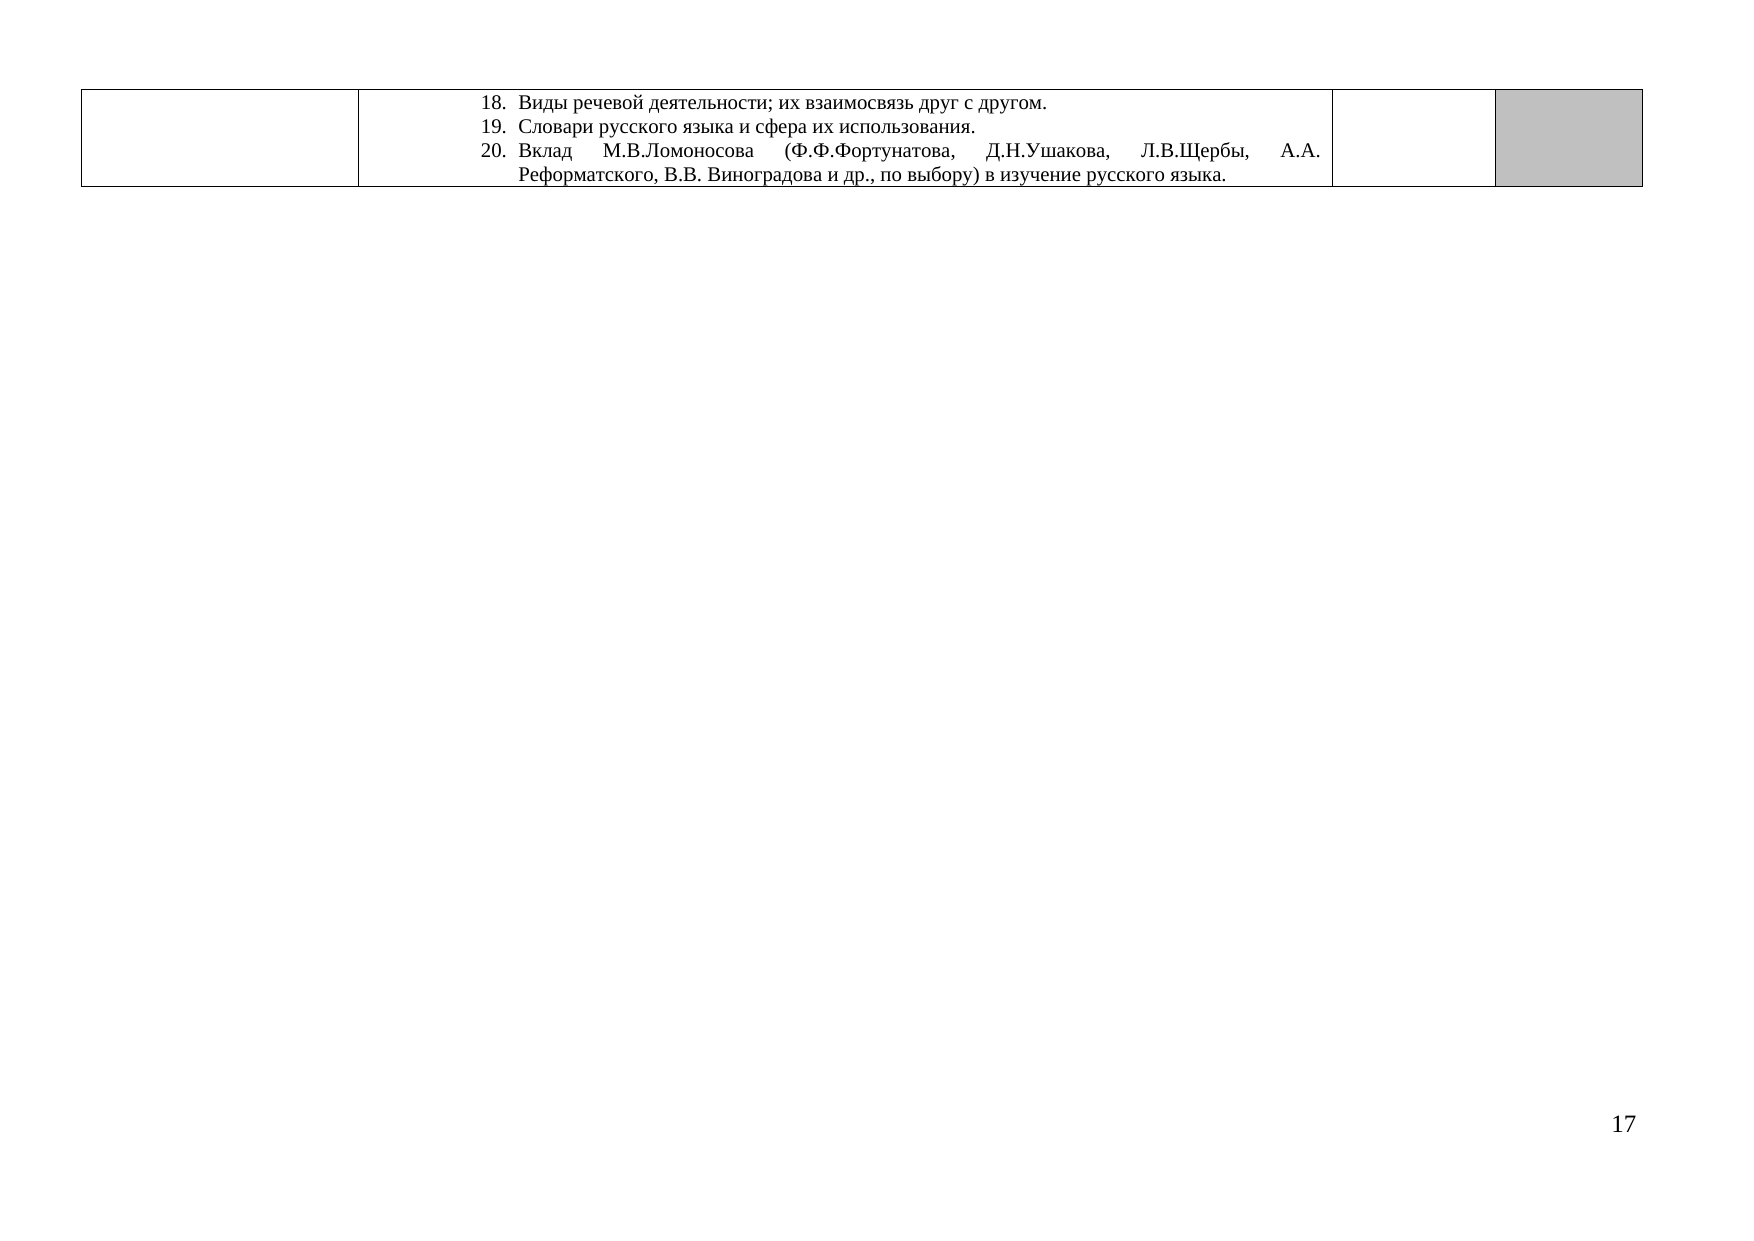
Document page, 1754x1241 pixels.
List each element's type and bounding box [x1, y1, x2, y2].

table_cell [1496, 90, 1642, 186]
table_cell [1333, 90, 1495, 186]
table_cell [82, 90, 358, 186]
table_cell [359, 90, 1332, 186]
